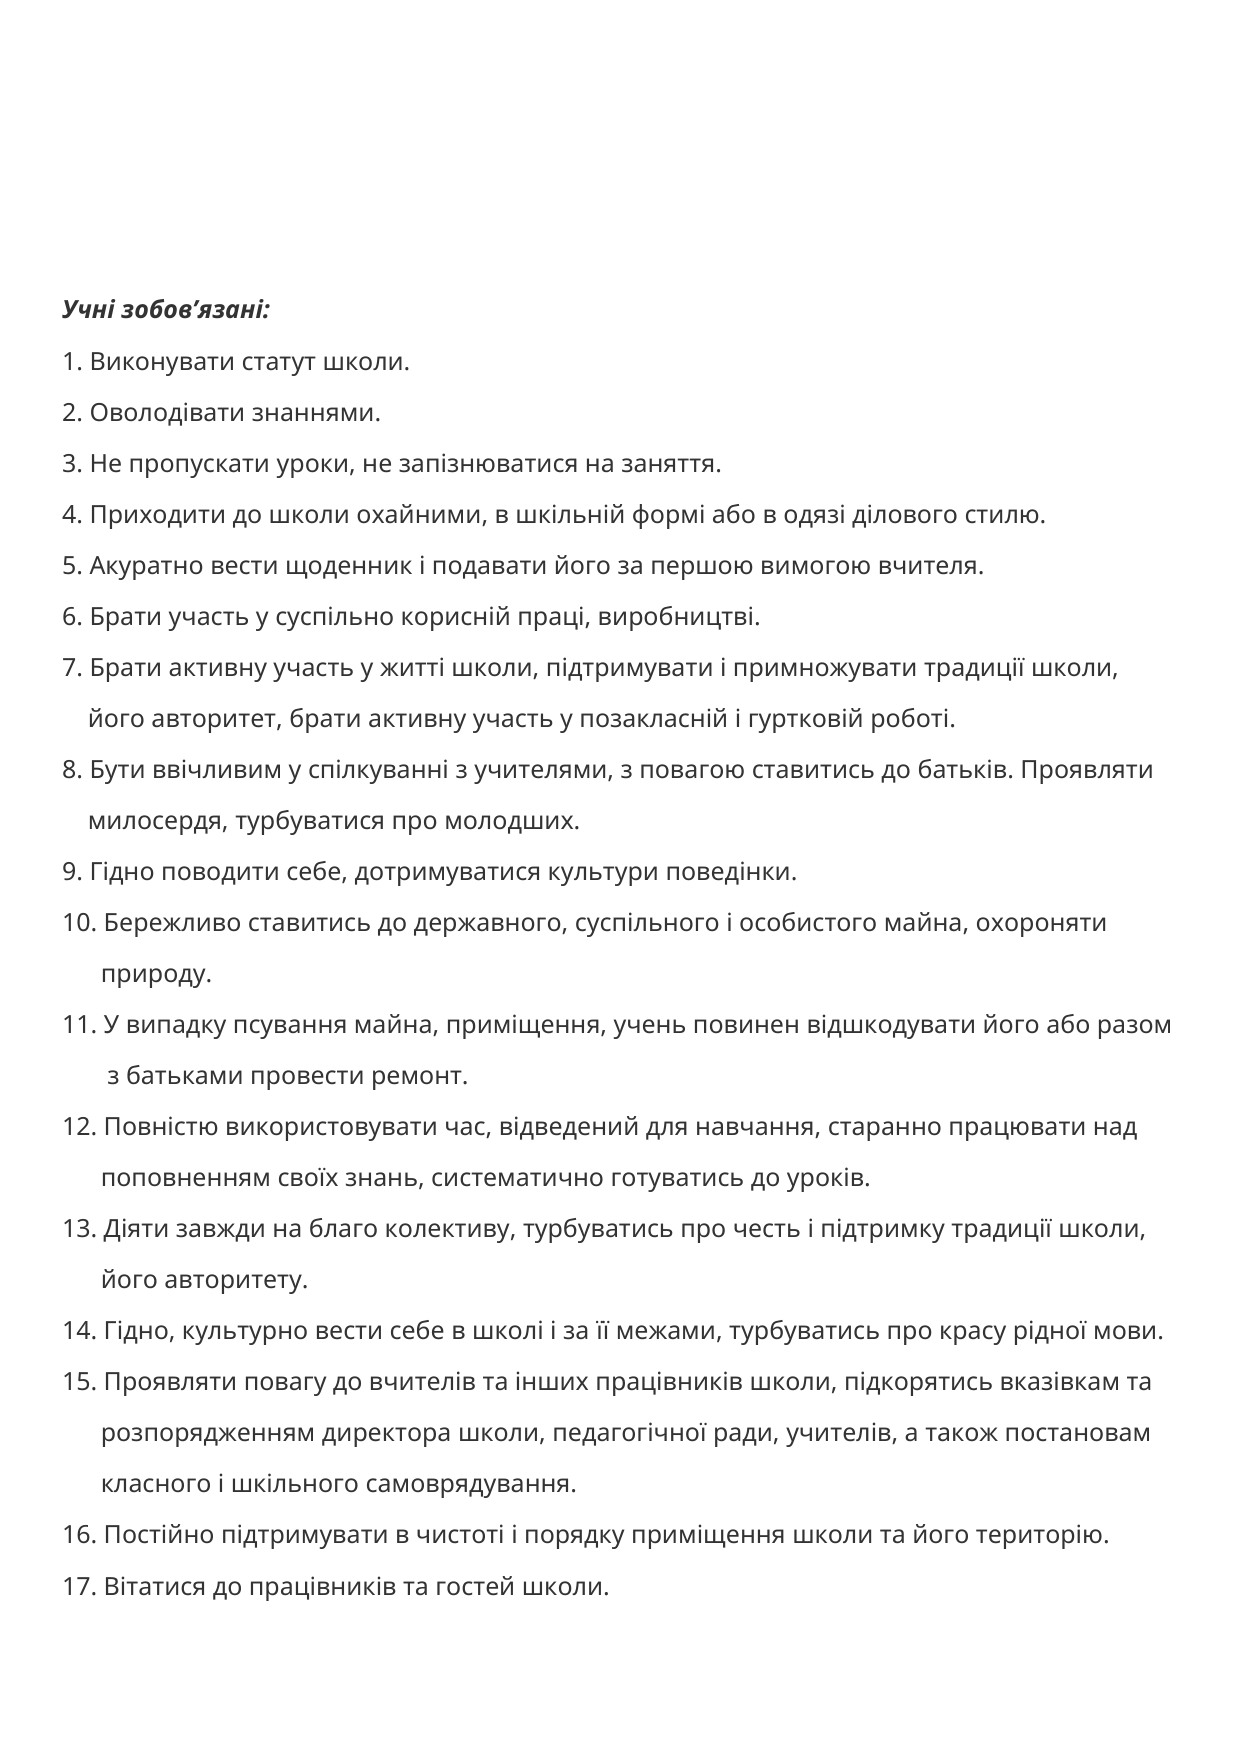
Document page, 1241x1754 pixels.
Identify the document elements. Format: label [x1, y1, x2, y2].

table_header [60, 75, 1240, 1633]
